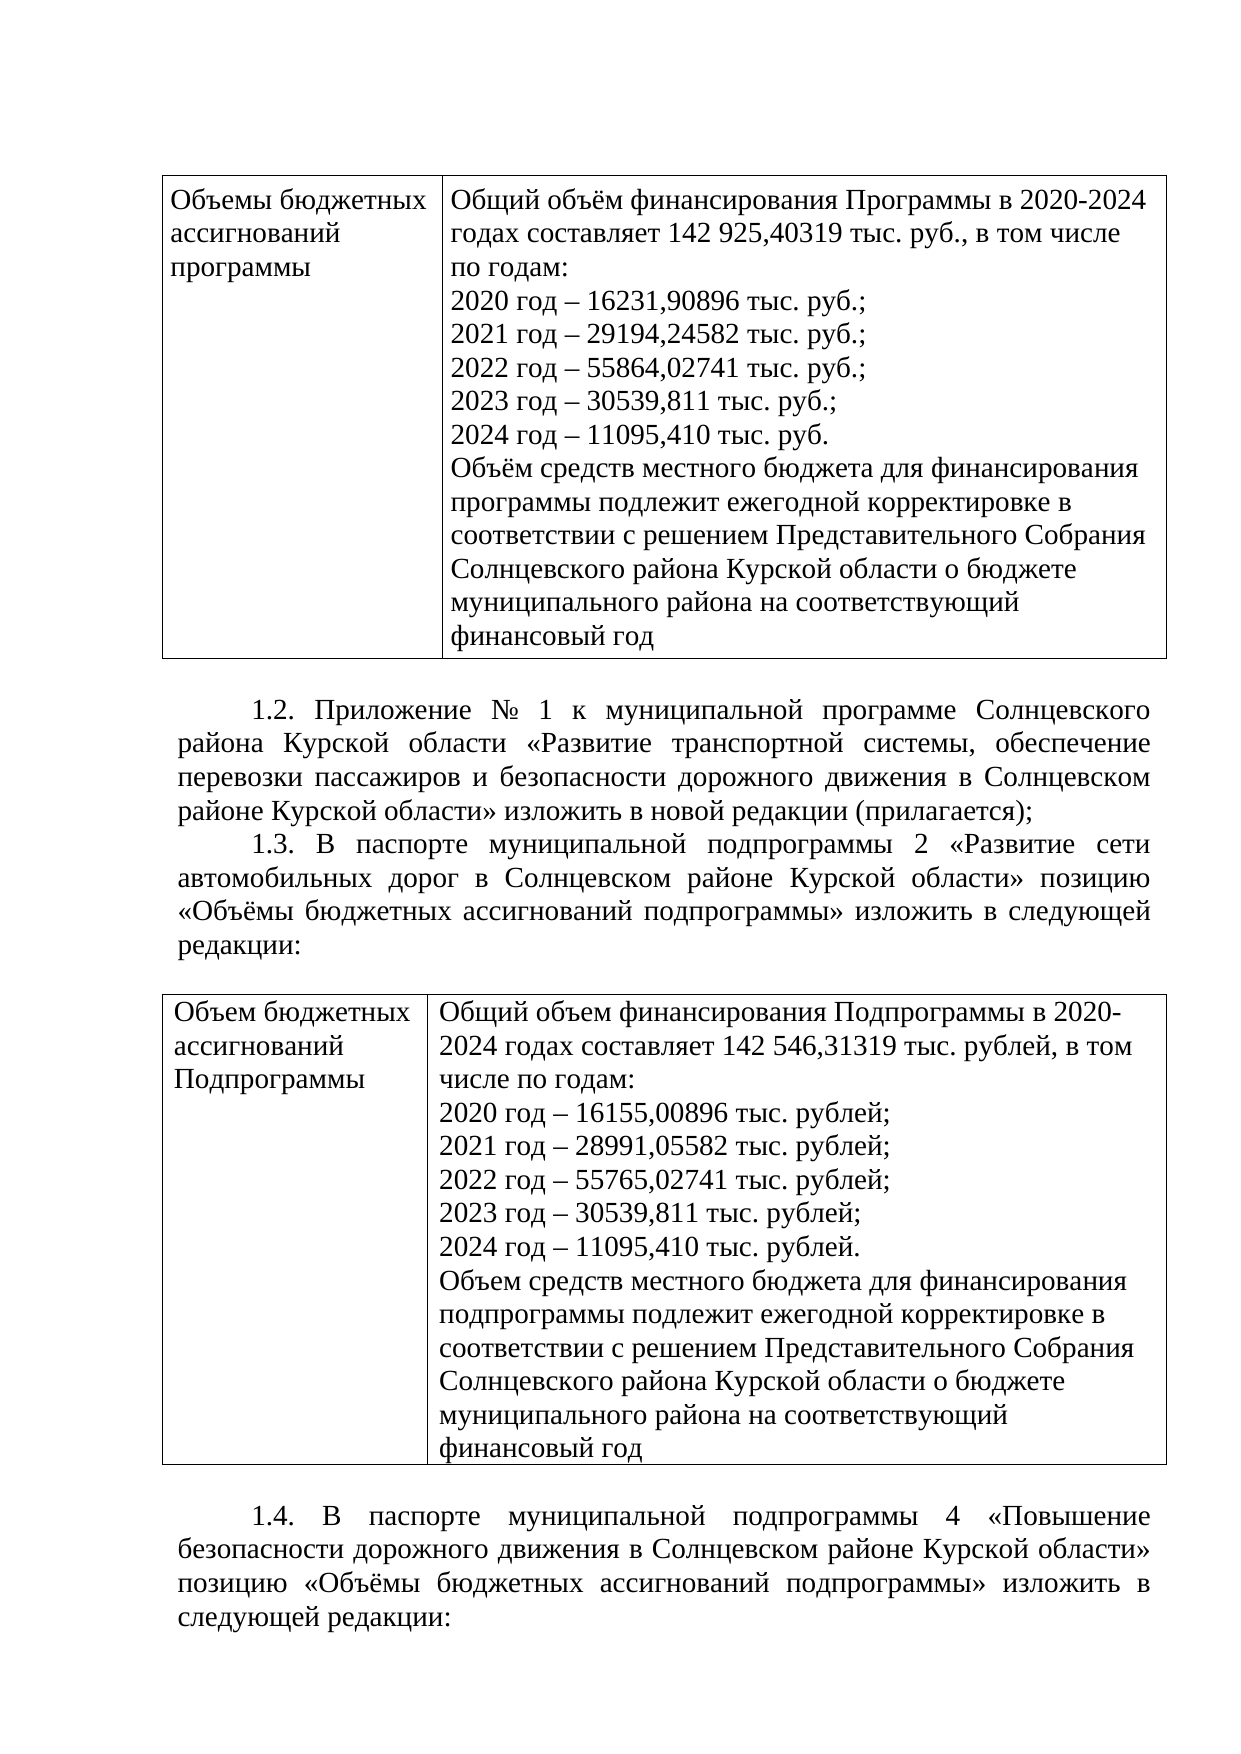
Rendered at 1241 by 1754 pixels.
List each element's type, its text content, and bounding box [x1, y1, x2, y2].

table_header Объем бюджетных ассигнований Подпрограммы [163, 995, 427, 1464]
text 1.3. В паспорте муниципальной подпрограммы 2 «Развитие сети автомобильных дорог в Солнцевском районе Курской области» позицию «Объёмы бюджетных ассигнований подпрограммы» изложить в следующей редакции: [177, 826, 1152, 960]
text 1.2. Приложение № 1 к муниципальной программе Солнцевского района Курской области «Развитие транспортной системы, обеспечение перевозки пассажиров и безопасности дорожного движения в Солнцевском районе Курской области» изложить в новой редакции (прилагается); [177, 692, 1152, 826]
table_header Объемы бюджетных ассигнований программы [163, 176, 442, 658]
table_header Общий объём финансирования Программы в 2020-2024 годах составляет 142 925,40319 тыс. руб., в том числе по годам: 2020 год – 16231,90896 тыс. руб.; 2021 год – 29194,24582 тыс. руб.; 2022 год – 55864,02741 тыс. руб.; 2023 год – 30539,811 тыс. руб.; 2024 год – 11095,410 тыс. руб. Объём средств местного бюджета для финансирования программы подлежит ежегодной корректировке в соответствии с решением Представительного Собрания Солнцевского района Курской области о бюджете муниципального района на соответствующий финансовый год [443, 176, 1166, 658]
table_header Общий объем финансирования Подпрограммы в 2020-2024 годах составляет 142 546,31319 тыс. рублей, в том числе по годам: 2020 год – 16155,00896 тыс. рублей; 2021 год – 28991,05582 тыс. рублей; 2022 год – 55765,02741 тыс. рублей; 2023 год – 30539,811 тыс. рублей; 2024 год – 11095,410 тыс. рублей. Объем средств местного бюджета для финансирования подпрограммы подлежит ежегодной корректировке в соответствии с решением Представительного Собрания Солнцевского района Курской области о бюджете муниципального района на соответствующий финансовый год [428, 995, 1166, 1464]
text 1.4. В паспорте муниципальной подпрограммы 4 «Повышение безопасности дорожного движения в Солнцевском районе Курской области» позицию «Объёмы бюджетных ассигнований подпрограммы» изложить в следующей редакции: [177, 1498, 1152, 1632]
